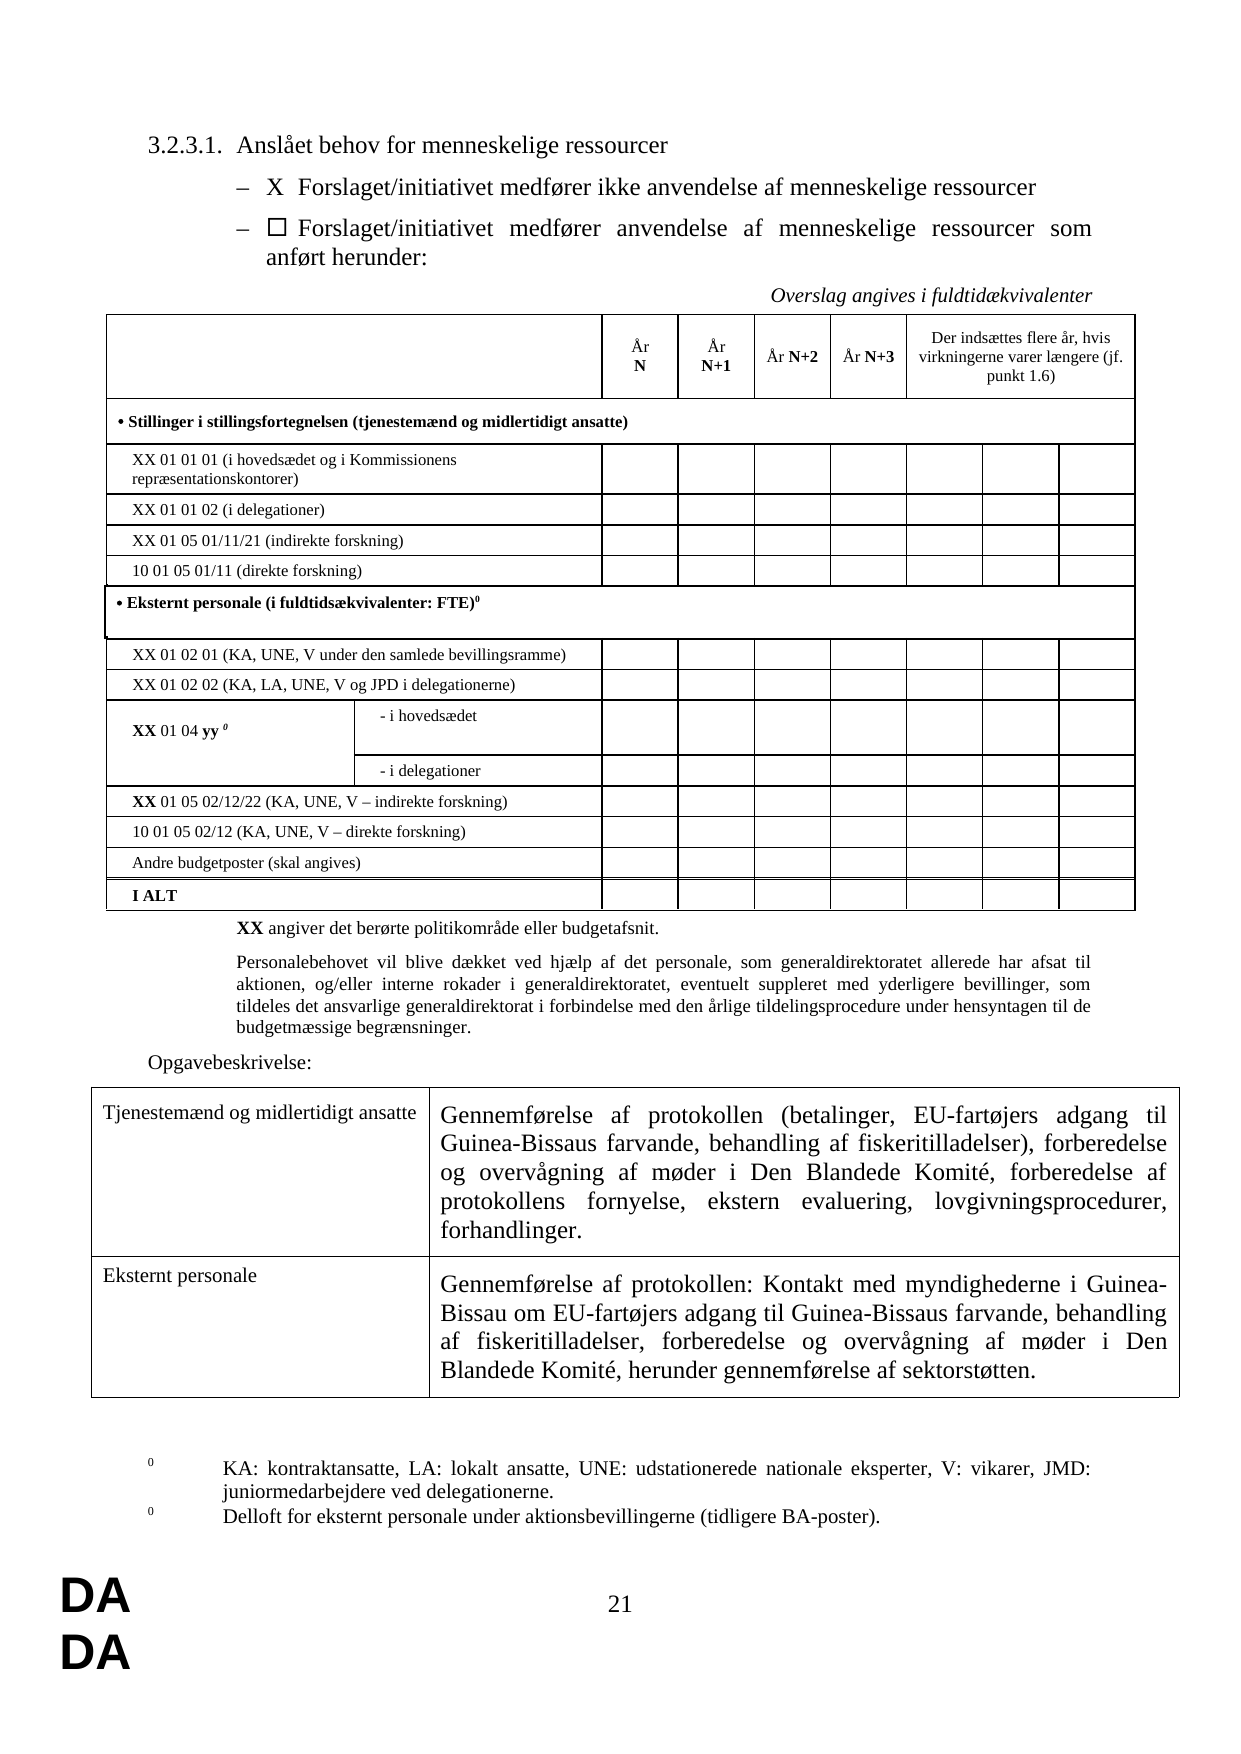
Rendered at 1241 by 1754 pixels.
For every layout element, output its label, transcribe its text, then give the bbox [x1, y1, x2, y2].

table_cell [831, 787, 906, 816]
table_cell I ALT [107, 880, 601, 909]
table_cell [983, 756, 1058, 785]
table_cell [907, 880, 982, 909]
table_cell Gennemførelse af protokollen: Kontakt med myndighederne i Guinea-Bissau om EU-fartøjers adgang til Guinea-Bissaus farvande, behandling af fiskeritilladelser, forberedelse og overvågning af møder i Den Blandede Komité, herunder gennemførelse af sektorstøtten. [430, 1257, 1179, 1396]
table_cell [603, 787, 677, 816]
table_cell [679, 848, 754, 877]
table_cell [983, 670, 1058, 699]
table_cell [983, 495, 1058, 524]
table_cell [831, 670, 906, 699]
table_cell [983, 848, 1058, 877]
table_header Der indsættes flere år, hvis virkningerne varer længere (jf. punkt 1.6) [907, 315, 1134, 397]
table_cell [907, 787, 982, 816]
table_cell [755, 556, 830, 585]
table_cell [831, 556, 906, 585]
table_cell [755, 848, 830, 877]
table_cell - i delegationer [355, 756, 601, 785]
table_cell XX 01 05 02/12/22 (KA, UNE, V – indirekte forskning) [107, 787, 601, 816]
table_cell [907, 495, 982, 524]
table_cell [907, 817, 982, 846]
table_cell [603, 756, 677, 785]
table_cell [755, 640, 830, 669]
table_cell [983, 701, 1058, 754]
table_cell [603, 526, 677, 555]
table_cell [603, 445, 677, 493]
table_cell [1060, 848, 1134, 877]
table_cell [755, 701, 830, 754]
table_cell [1060, 880, 1134, 909]
table_cell [603, 817, 677, 846]
table_cell - i hovedsædet [355, 701, 601, 754]
table_cell [679, 880, 754, 909]
table_cell Eksternt personale (i fuldtidsækvivalenter: FTE) [106, 587, 1134, 638]
table_cell [679, 640, 754, 669]
table_cell [907, 756, 982, 785]
table_cell [603, 556, 677, 585]
table_header År N+1 [679, 315, 754, 397]
table_cell [755, 495, 830, 524]
table_cell [1060, 526, 1134, 555]
table_cell [831, 880, 906, 909]
table_header [107, 315, 601, 397]
table_cell [907, 670, 982, 699]
table_cell [755, 787, 830, 816]
table_header Gennemførelse af protokollen (betalinger, EU-fartøjers adgang til Guinea-Bissaus farvande, behandling af fiskeritilladelser), forberedelse og overvågning af møder i Den Blandede Komité, forberedelse af protokollens fornyelse, ekstern evaluering, lovgivningsprocedurer, forhandlinger. [430, 1088, 1179, 1256]
table_cell Stillinger i stillingsfortegnelsen (tjenestemænd og midlertidigt ansatte) [107, 399, 1134, 443]
table_header Tjenestemænd og midlertidigt ansatte [92, 1088, 429, 1256]
table_cell [1060, 640, 1134, 669]
table_cell [831, 817, 906, 846]
table_cell [679, 445, 754, 493]
table_cell XX 01 01 02 (i delegationer) [107, 495, 601, 524]
table_cell [679, 670, 754, 699]
text Opgavebeskrivelse: [148, 1050, 1092, 1074]
table_cell [983, 787, 1058, 816]
text Overslag angives i fuldtidækvivalenter [148, 283, 1092, 307]
table_cell [679, 526, 754, 555]
table_cell [907, 848, 982, 877]
table_cell [907, 556, 982, 585]
table_cell [755, 670, 830, 699]
table_cell [831, 495, 906, 524]
table_cell [603, 640, 677, 669]
table_cell XX 01 02 02 (KA, LA, UNE, V og JPD i delegationerne) [107, 670, 601, 699]
table_cell [603, 701, 677, 754]
table_cell [983, 817, 1058, 846]
table_cell [983, 640, 1058, 669]
table_cell [679, 556, 754, 585]
table_cell [679, 701, 754, 754]
table_cell [831, 640, 906, 669]
subtitle 3.2.3.1. Anslået behov for menneskelige ressourcer [148, 131, 1092, 159]
table_cell 10 01 05 02/12 (KA, UNE, V – direkte forskning) [107, 817, 601, 846]
table_cell XX 01 04 yy [107, 701, 354, 785]
table_cell 10 01 05 01/11 (direkte forskning) [107, 556, 601, 585]
text XX angiver det berørte politikområde eller budgetafsnit. [236, 917, 1092, 939]
table_cell [907, 526, 982, 555]
table_cell [907, 445, 982, 493]
table_cell [603, 495, 677, 524]
table_cell [755, 880, 830, 909]
table_header År N [603, 315, 677, 397]
table_cell [983, 556, 1058, 585]
table_cell [679, 787, 754, 816]
table_cell [603, 848, 677, 877]
table_cell [603, 880, 677, 909]
table_cell Andre budgetposter (skal angives) [107, 848, 601, 877]
table_cell [603, 670, 677, 699]
table_cell [983, 880, 1058, 909]
table_cell [1060, 701, 1134, 754]
table_cell [907, 701, 982, 754]
table_cell [679, 756, 754, 785]
table_cell [831, 526, 906, 555]
table_cell [1060, 495, 1134, 524]
list Forslaget/initiativet medfører anvendelse af menneskelige ressourcer som anført herunder: [236, 213, 1092, 271]
table_cell XX 01 05 01/11/21 (indirekte forskning) [107, 526, 601, 555]
table_cell XX 01 02 01 (KA, UNE, V under den samlede bevillingsramme) [107, 640, 601, 669]
table_cell [831, 756, 906, 785]
table_cell [831, 701, 906, 754]
table_cell [983, 445, 1058, 493]
table_cell [755, 445, 830, 493]
table_cell [1060, 556, 1134, 585]
table_cell [983, 526, 1058, 555]
table_cell [679, 817, 754, 846]
table_cell [831, 445, 906, 493]
list X Forslaget/initiativet medfører ikke anvendelse af menneskelige ressourcer [236, 172, 1092, 201]
table_header År N+3 [831, 315, 906, 397]
table_cell XX 01 01 01 (i hovedsædet og i Kommissionens repræsentationskontorer) [107, 445, 601, 493]
table_header År N+2 [755, 315, 830, 397]
table_cell [1060, 445, 1134, 493]
table_cell [679, 495, 754, 524]
table_cell [907, 640, 982, 669]
table_cell Eksternt personale [92, 1257, 429, 1396]
table_cell [1060, 756, 1134, 785]
table_cell [1060, 670, 1134, 699]
table_cell [1060, 817, 1134, 846]
table_cell [755, 756, 830, 785]
table_cell [755, 817, 830, 846]
table_cell [1060, 787, 1134, 816]
table_cell [755, 526, 830, 555]
table_cell [831, 848, 906, 877]
text Personalebehovet vil blive dækket ved hjælp af det personale, som generaldirektoratet allerede har afsat til aktionen, og/eller interne rokader i generaldirektoratet, eventuelt suppleret med yderligere bevillinger, som tildeles det ansvarlige generaldirektorat i forbindelse med den årlige tildelingsprocedure under hensyntagen til de budgetmæssige begrænsninger. [236, 951, 1092, 1038]
